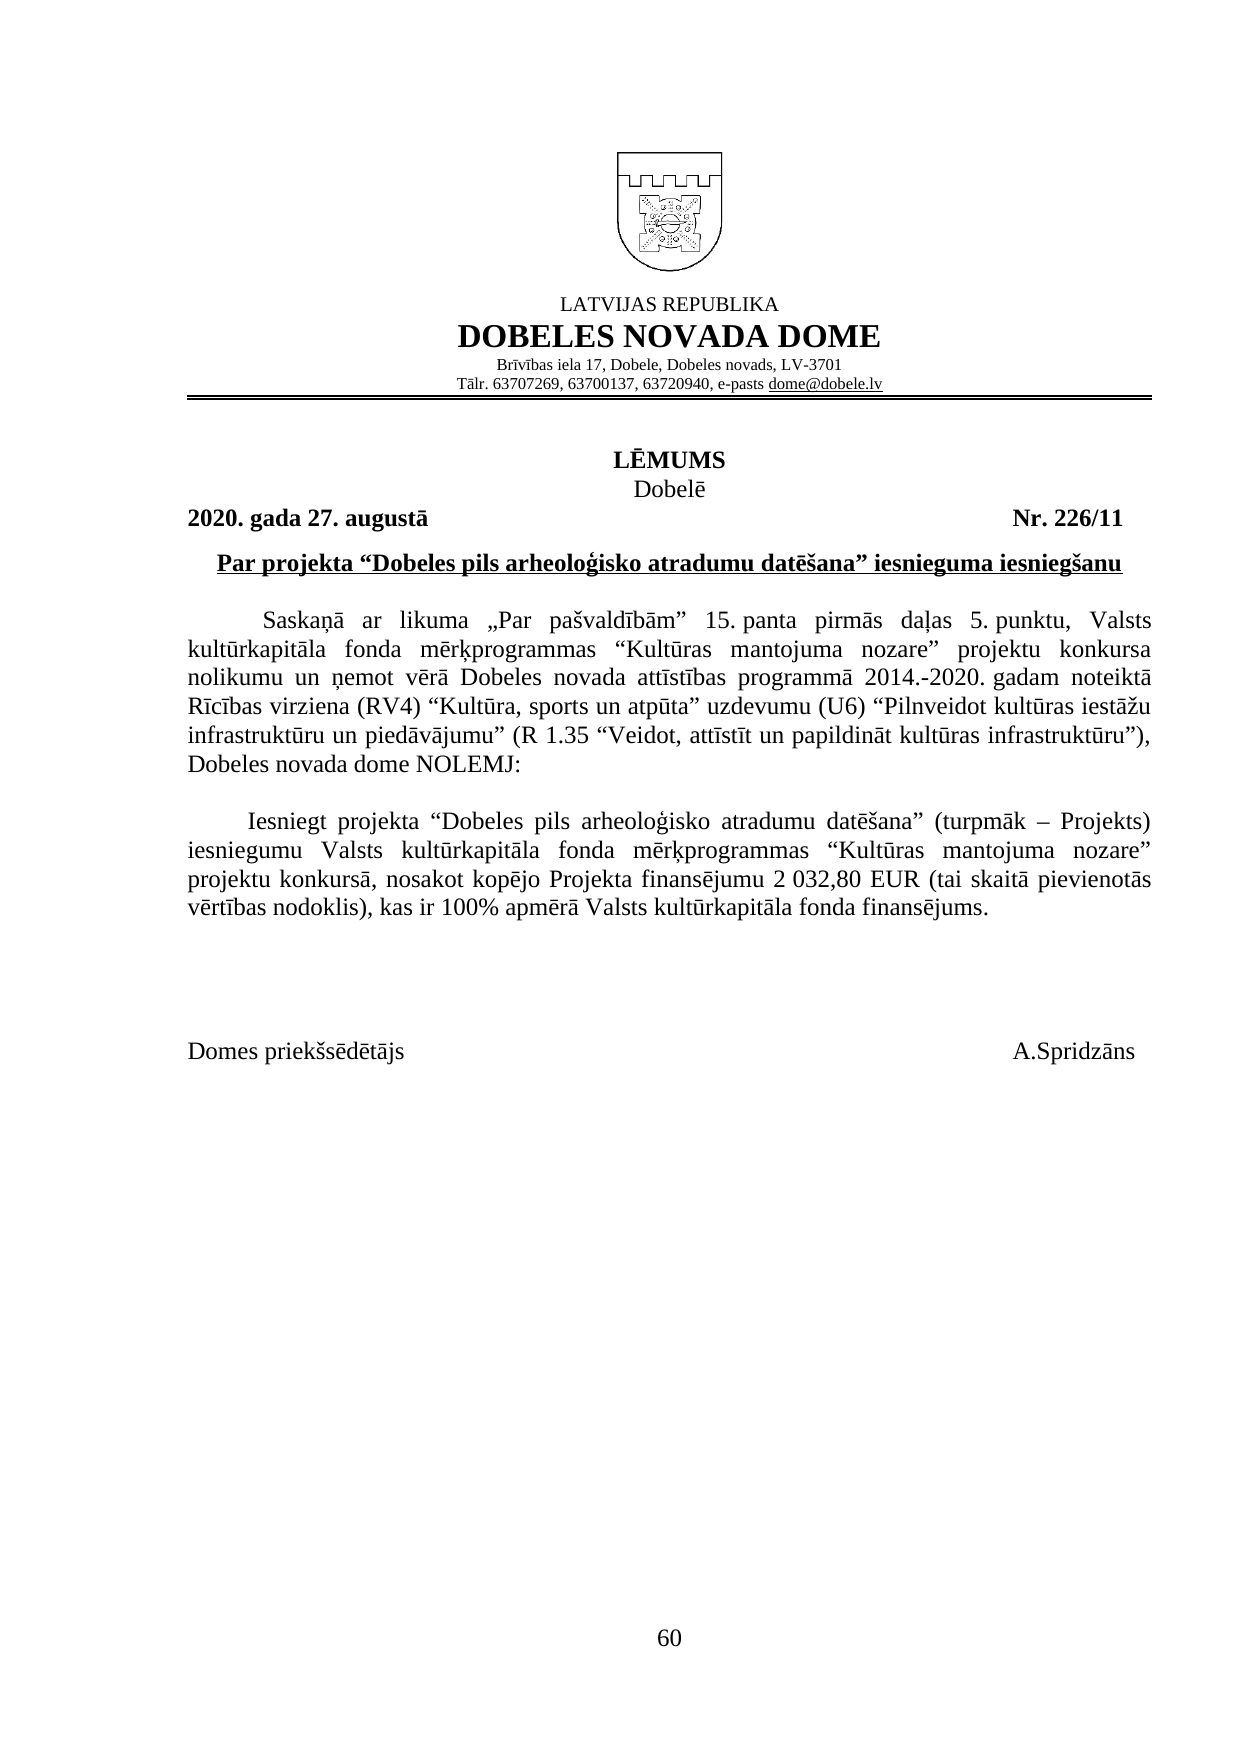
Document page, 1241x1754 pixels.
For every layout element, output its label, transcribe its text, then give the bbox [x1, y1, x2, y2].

text LATVIJAS REPUBLIKA [187, 292, 1152, 316]
text Tālr. 63707269, 63700137, 63720940, e-pasts dome@dobele.lv [187, 374, 1152, 395]
text Saskaņā ar likuma „Par pašvaldībām” 15. panta pirmās daļas 5. punktu, Valsts kultūrkapitāla fonda mērķprogrammas “Kultūras mantojuma nozare” projektu konkursa nolikumu un ņemot vērā Dobeles novada attīstības programmā 2014.-2020. gadam noteiktā Rīcības virziena (RV4) “Kultūra, sports un atpūta” uzdevumu (U6) “Pilnveidot kultūras iestāžu infrastruktūru un piedāvājumu” (R 1.35 “Veidot, attīstīt un papildināt kultūras infrastruktūru”), Dobeles novada dome NOLEMJ: [187, 605, 1152, 777]
list Iesniegt projekta “Dobeles pils arheoloģisko atradumu datēšana” (turpmāk – Projekts) iesniegumu Valsts kultūrkapitāla fonda mērķprogrammas “Kultūras mantojuma nozare” projektu konkursā, nosakot kopējo Projekta finansējumu 2 032,80 EUR (tai skaitā pievienotās vērtības nodoklis), kas ir 100% apmērā Valsts kultūrkapitāla fonda finansējums. [187, 806, 1152, 921]
text Dobelē [187, 474, 1152, 503]
picture [613, 150, 726, 274]
text Par projekta “Dobeles pils arheoloģisko atradumu datēšana” iesnieguma iesniegšanu [187, 548, 1152, 577]
text 2020. gada 27. augustā Nr. 226/11 [187, 503, 1152, 531]
text LĒMUMS [187, 445, 1152, 474]
text Domes priekšsēdētājs A.Spridzāns [187, 1036, 1152, 1065]
text Brīvības iela 17, Dobele, Dobeles novads, LV-3701 [187, 355, 1152, 374]
text DOBELES NOVADA DOME [187, 316, 1152, 355]
